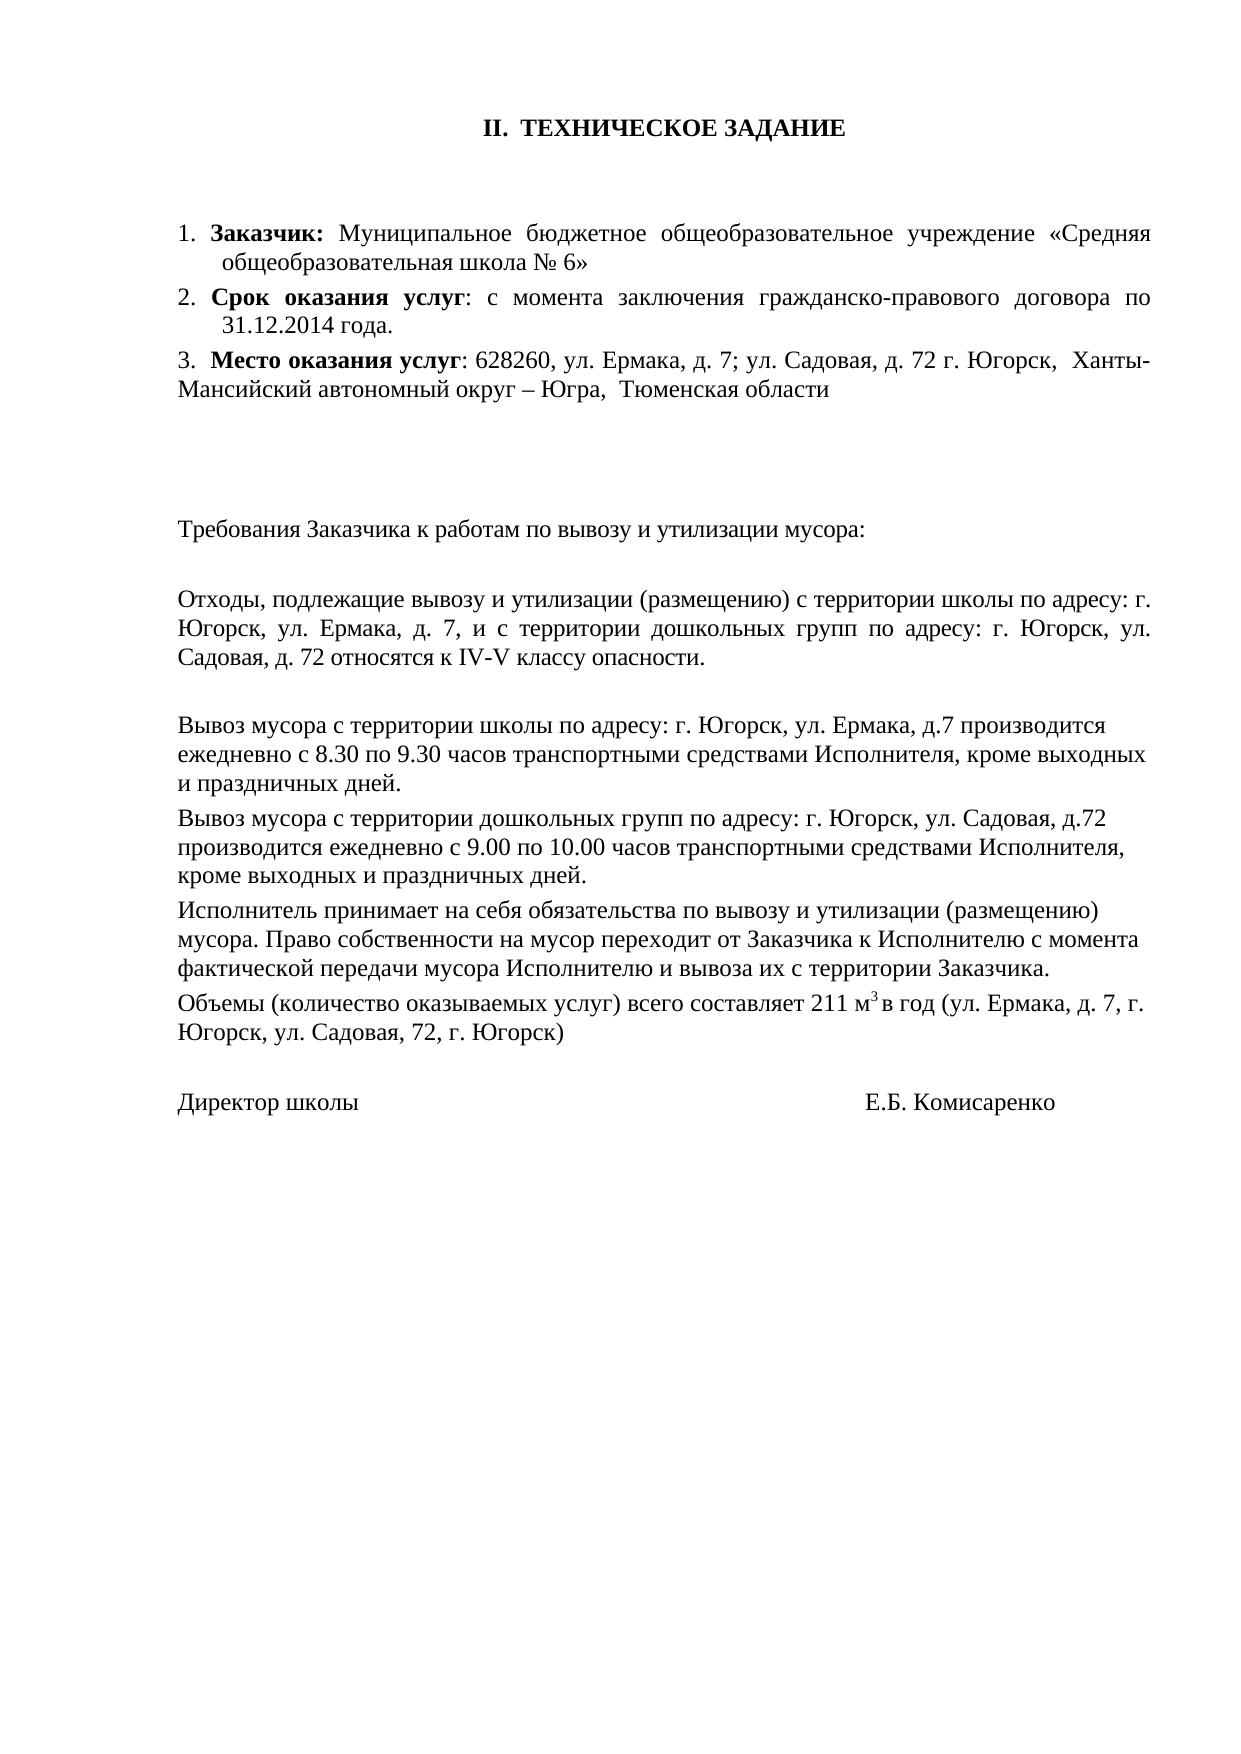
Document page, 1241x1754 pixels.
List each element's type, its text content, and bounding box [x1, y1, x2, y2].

text Вывоз мусора с территории дошкольных групп по адресу: г. Югорск, ул. Садовая, д.72 производится ежедневно с 9.00 по 10.00 часов транспортными средствами Исполнителя, кроме выходных и праздничных дней. [177, 803, 1152, 889]
text 2. Срок оказания услуг: с момента заключения гражданско-правового договора по 31.12.2014 года. [177, 282, 1152, 339]
text Исполнитель принимает на себя обязательства по вывозу и утилизации (размещению) мусора. Право собственности на мусор переходит от Заказчика к Исполнителю с момента фактической передачи мусора Исполнителю и вывоза их с территории Заказчика. [177, 896, 1152, 982]
text Вывоз мусора с территории школы по адресу: г. Югорск, ул. Ермака, д.7 производится ежедневно с 8.30 по 9.30 часов транспортными средствами Исполнителя, кроме выходных и праздничных дней. [177, 711, 1152, 797]
text 3. Место оказания услуг: 628260, ул. Ермака, д. 7; ул. Садовая, д. 72 г. Югорск, Ханты-Мансийский автономный округ – Югра, Тюменская области [177, 345, 1152, 403]
text Директор школы Е.Б. Комисаренко [177, 1087, 1152, 1116]
text Отходы, подлежащие вывозу и утилизации (размещению) с территории школы по адресу: г. Югорск, ул. Ермака, д. 7, и с территории дошкольных групп по адресу: г. Югорск, ул. Садовая, д. 72 относятся к IV-V классу опасности. [177, 584, 1152, 670]
text Требования Заказчика к работам по вывозу и утилизации мусора: [177, 514, 1152, 543]
list ТЕХНИЧЕСКОЕ ЗАДАНИЕ [177, 113, 1152, 142]
text Объемы (количество оказываемых услуг) всего составляет 211 м3 в год (ул. Ермака, д. 7, г. Югорск, ул. Садовая, 72, г. Югорск) [177, 988, 1152, 1046]
text 1. Заказчик: Муниципальное бюджетное общеобразовательное учреждение «Средняя общеобразовательная школа № 6» [177, 218, 1152, 275]
